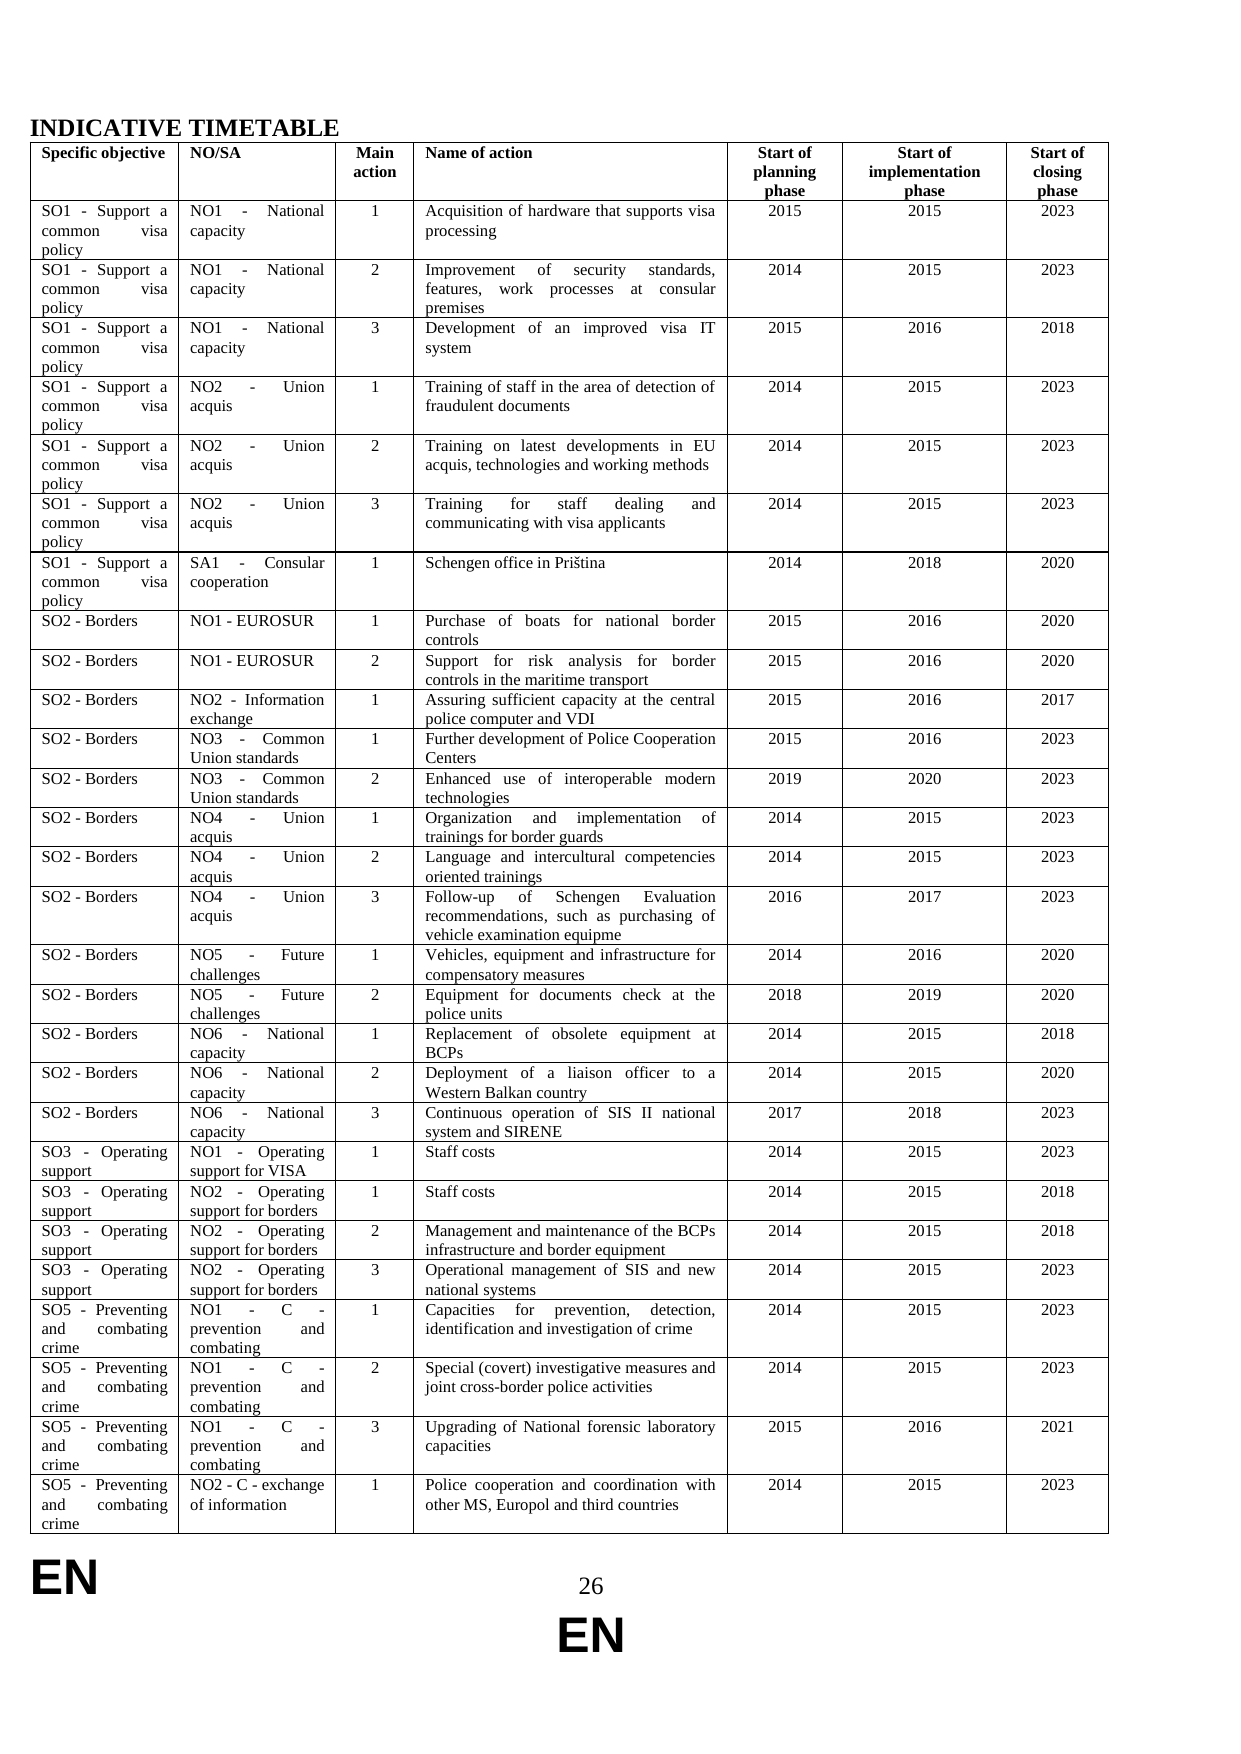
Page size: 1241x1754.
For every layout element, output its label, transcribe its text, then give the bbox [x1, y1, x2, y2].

table_cell 2016 [843, 729, 1006, 767]
table_cell 2023 [1007, 1103, 1108, 1141]
table_cell Deployment of a liaison officer to a Western Balkan country [414, 1063, 727, 1102]
table_cell 2014 [728, 1024, 842, 1062]
text INDICATIVE TIMETABLE [29, 113, 1107, 142]
table_cell SO1 - Support a common visa policy [31, 260, 178, 317]
table_cell 2023 [1007, 377, 1108, 434]
table_cell NO2 - Union acquis [179, 494, 335, 551]
table_cell SO2 - Borders [31, 611, 178, 649]
table_header Start of implementation phase [843, 143, 1006, 200]
table_cell 1 [336, 1024, 413, 1062]
table_cell 1 [336, 201, 413, 259]
table_cell 2015 [843, 1475, 1006, 1533]
table_cell SO1 - Support a common visa policy [31, 494, 178, 551]
table_header Start of planning phase [728, 143, 842, 200]
table_cell 2014 [728, 1181, 842, 1220]
table_cell 2023 [1007, 201, 1108, 259]
table_cell 2014 [728, 435, 842, 493]
table_cell Operational management of SIS and new national systems [414, 1260, 727, 1298]
table_cell 2015 [728, 1417, 842, 1474]
table_cell SO5 - Preventing and combating crime [31, 1475, 178, 1533]
table_cell SO5 - Preventing and combating crime [31, 1358, 178, 1416]
table_cell 2 [336, 1358, 413, 1416]
table_cell 2014 [728, 808, 842, 846]
table_cell SO3 - Operating support [31, 1142, 178, 1180]
table_cell 2018 [843, 1103, 1006, 1141]
table_cell Purchase of boats for national border controls [414, 611, 727, 649]
table_cell 2016 [843, 1417, 1006, 1474]
table_cell Acquisition of hardware that supports visa processing [414, 201, 727, 259]
table_cell 1 [336, 729, 413, 767]
table_cell NO3 - Common Union standards [179, 729, 335, 767]
table_cell SO2 - Borders [31, 729, 178, 767]
table_cell 2020 [843, 769, 1006, 807]
table_cell 2018 [843, 553, 1006, 610]
table_cell 2023 [1007, 847, 1108, 886]
table_cell 2023 [1007, 1358, 1108, 1416]
table_header NO/SA [179, 143, 335, 200]
table_header Specific objective [31, 143, 178, 200]
table_cell 2 [336, 985, 413, 1023]
table_cell SO2 - Borders [31, 650, 178, 689]
table_cell 2021 [1007, 1417, 1108, 1474]
table_cell SO5 - Preventing and combating crime [31, 1417, 178, 1474]
table_cell 2016 [843, 318, 1006, 376]
table_cell Police cooperation and coordination with other MS, Europol and third countries [414, 1475, 727, 1533]
table_cell SA1 - Consular cooperation [179, 553, 335, 610]
table_cell 2015 [843, 1221, 1006, 1259]
table_cell Assuring sufficient capacity at the central police computer and VDI [414, 690, 727, 728]
table_cell 2018 [1007, 1024, 1108, 1062]
table_cell NO2 - Operating support for borders [179, 1260, 335, 1298]
table_cell NO4 - Union acquis [179, 887, 335, 944]
table_cell 2015 [843, 260, 1006, 317]
table_cell 2014 [728, 1142, 842, 1180]
table_cell NO6 - National capacity [179, 1103, 335, 1141]
table_cell 2023 [1007, 729, 1108, 767]
table_cell NO4 - Union acquis [179, 847, 335, 886]
table_cell 2015 [728, 318, 842, 376]
table_cell Training for staff dealing and communicating with visa applicants [414, 494, 727, 551]
table_cell 2016 [728, 887, 842, 944]
table_cell SO1 - Support a common visa policy [31, 435, 178, 493]
table_cell 2015 [843, 847, 1006, 886]
table_cell 2023 [1007, 260, 1108, 317]
table_cell 2 [336, 650, 413, 689]
table_cell 2023 [1007, 1300, 1108, 1357]
table_cell SO2 - Borders [31, 1063, 178, 1102]
table_cell 2015 [728, 611, 842, 649]
table_cell 2017 [1007, 690, 1108, 728]
table_header Main action [336, 143, 413, 200]
table_cell SO1 - Support a common visa policy [31, 553, 178, 610]
table_cell 2019 [843, 985, 1006, 1023]
table_cell Schengen office in Priština [414, 553, 727, 610]
table_cell 2014 [728, 1300, 842, 1357]
table_cell Enhanced use of interoperable modern technologies [414, 769, 727, 807]
table_cell Upgrading of National forensic laboratory capacities [414, 1417, 727, 1474]
table_cell SO2 - Borders [31, 808, 178, 846]
table_cell 2018 [1007, 318, 1108, 376]
table_cell 2015 [843, 201, 1006, 259]
table_cell 2015 [843, 1181, 1006, 1220]
table_cell Further development of Police Cooperation Centers [414, 729, 727, 767]
table_cell 2015 [843, 808, 1006, 846]
table_cell SO5 - Preventing and combating crime [31, 1300, 178, 1357]
table_cell SO1 - Support a common visa policy [31, 318, 178, 376]
table_cell SO3 - Operating support [31, 1260, 178, 1298]
table_cell 2020 [1007, 985, 1108, 1023]
table_cell 2017 [843, 887, 1006, 944]
table_cell 2 [336, 1221, 413, 1259]
table_cell SO2 - Borders [31, 985, 178, 1023]
table_cell Staff costs [414, 1142, 727, 1180]
table_cell Capacities for prevention, detection, identification and investigation of crime [414, 1300, 727, 1357]
table_cell 2023 [1007, 1142, 1108, 1180]
table_cell SO2 - Borders [31, 769, 178, 807]
table_cell SO2 - Borders [31, 690, 178, 728]
table_header Start of closing phase [1007, 143, 1108, 200]
table_cell 2014 [728, 1358, 842, 1416]
table_cell 2 [336, 769, 413, 807]
table_cell 3 [336, 318, 413, 376]
table_cell 2023 [1007, 887, 1108, 944]
table_cell NO5 - Future challenges [179, 985, 335, 1023]
table_cell Development of an improved visa IT system [414, 318, 727, 376]
table_cell SO2 - Borders [31, 945, 178, 983]
table_cell NO2 - C - exchange of information [179, 1475, 335, 1533]
table_cell 2015 [843, 435, 1006, 493]
table_cell 1 [336, 1142, 413, 1180]
table_cell SO2 - Borders [31, 847, 178, 886]
table_cell 3 [336, 1417, 413, 1474]
table_cell 2023 [1007, 435, 1108, 493]
table_cell Continuous operation of SIS II national system and SIRENE [414, 1103, 727, 1141]
table_cell NO1 - C - prevention and combating [179, 1417, 335, 1474]
table_cell NO1 - EUROSUR [179, 650, 335, 689]
table_cell 2020 [1007, 553, 1108, 610]
table_cell NO3 - Common Union standards [179, 769, 335, 807]
table_cell 2015 [843, 1142, 1006, 1180]
table_cell NO1 - National capacity [179, 260, 335, 317]
table_cell 2015 [843, 494, 1006, 551]
table_cell SO1 - Support a common visa policy [31, 201, 178, 259]
table_cell Support for risk analysis for border controls in the maritime transport [414, 650, 727, 689]
table_cell 2 [336, 1063, 413, 1102]
table_cell 2016 [843, 611, 1006, 649]
table_cell Training on latest developments in EU acquis, technologies and working methods [414, 435, 727, 493]
table_cell Improvement of security standards, features, work processes at consular premises [414, 260, 727, 317]
table_cell 2023 [1007, 769, 1108, 807]
table_cell 2018 [1007, 1221, 1108, 1259]
table_cell SO2 - Borders [31, 1103, 178, 1141]
table_cell 2014 [728, 1063, 842, 1102]
table_cell 2017 [728, 1103, 842, 1141]
table_cell 2015 [843, 1260, 1006, 1298]
table_cell 2015 [843, 1358, 1006, 1416]
table_cell NO6 - National capacity [179, 1024, 335, 1062]
table_cell 2 [336, 847, 413, 886]
table_cell 2015 [728, 201, 842, 259]
table_cell SO2 - Borders [31, 887, 178, 944]
table_cell NO1 - C - prevention and combating [179, 1358, 335, 1416]
table_cell SO3 - Operating support [31, 1181, 178, 1220]
table_cell NO6 - National capacity [179, 1063, 335, 1102]
table_cell 2020 [1007, 611, 1108, 649]
table_cell NO1 - C - prevention and combating [179, 1300, 335, 1357]
table_cell 3 [336, 1260, 413, 1298]
table_cell 2014 [728, 260, 842, 317]
table_cell Vehicles, equipment and infrastructure for compensatory measures [414, 945, 727, 983]
table_cell 2020 [1007, 1063, 1108, 1102]
table_cell 2018 [1007, 1181, 1108, 1220]
table_cell 2014 [728, 553, 842, 610]
table_cell 2015 [843, 1300, 1006, 1357]
table_cell 1 [336, 945, 413, 983]
table_cell 2015 [843, 1024, 1006, 1062]
table_cell NO5 - Future challenges [179, 945, 335, 983]
table_cell SO1 - Support a common visa policy [31, 377, 178, 434]
table_cell 3 [336, 1103, 413, 1141]
table_cell 2023 [1007, 1475, 1108, 1533]
table_cell 2015 [728, 690, 842, 728]
table_cell 2014 [728, 1221, 842, 1259]
table_cell SO3 - Operating support [31, 1221, 178, 1259]
table_cell 2016 [843, 945, 1006, 983]
table_cell Training of staff in the area of detection of fraudulent documents [414, 377, 727, 434]
table_header Name of action [414, 143, 727, 200]
table_cell 2020 [1007, 650, 1108, 689]
table_cell NO2 - Information exchange [179, 690, 335, 728]
table_cell SO2 - Borders [31, 1024, 178, 1062]
table_cell 2020 [1007, 945, 1108, 983]
table_cell 2 [336, 435, 413, 493]
table_cell 2014 [728, 945, 842, 983]
table_cell 1 [336, 1300, 413, 1357]
table_cell 2016 [843, 690, 1006, 728]
table_cell Organization and implementation of trainings for border guards [414, 808, 727, 846]
table_cell 1 [336, 377, 413, 434]
table_cell NO2 - Operating support for borders [179, 1221, 335, 1259]
table_cell Language and intercultural competencies oriented trainings [414, 847, 727, 886]
table_cell Equipment for documents check at the police units [414, 985, 727, 1023]
table_cell 2023 [1007, 808, 1108, 846]
table_cell NO4 - Union acquis [179, 808, 335, 846]
table_cell 2 [336, 260, 413, 317]
table_cell NO1 - EUROSUR [179, 611, 335, 649]
table_cell 2019 [728, 769, 842, 807]
table_cell NO2 - Union acquis [179, 435, 335, 493]
table_cell 2014 [728, 1260, 842, 1298]
table_cell 2015 [728, 729, 842, 767]
table_cell 2023 [1007, 494, 1108, 551]
table_cell 2014 [728, 847, 842, 886]
table_cell Management and maintenance of the BCPs infrastructure and border equipment [414, 1221, 727, 1259]
table_cell 1 [336, 553, 413, 610]
table_cell 1 [336, 1475, 413, 1533]
table_cell 2015 [843, 1063, 1006, 1102]
table_cell 2015 [843, 377, 1006, 434]
table_cell Follow-up of Schengen Evaluation recommendations, such as purchasing of vehicle examination equipme [414, 887, 727, 944]
table_cell NO2 - Operating support for borders [179, 1181, 335, 1220]
table_cell NO1 - Operating support for VISA [179, 1142, 335, 1180]
table_cell NO1 - National capacity [179, 318, 335, 376]
table_cell 3 [336, 887, 413, 944]
table_cell Replacement of obsolete equipment at BCPs [414, 1024, 727, 1062]
table_cell Special (covert) investigative measures and joint cross-border police activities [414, 1358, 727, 1416]
table_cell 1 [336, 1181, 413, 1220]
table_cell 2018 [728, 985, 842, 1023]
table_cell Staff costs [414, 1181, 727, 1220]
table_cell NO1 - National capacity [179, 201, 335, 259]
table_cell 1 [336, 808, 413, 846]
table_cell 2015 [728, 650, 842, 689]
table_cell 3 [336, 494, 413, 551]
table_cell NO2 - Union acquis [179, 377, 335, 434]
table_cell 2016 [843, 650, 1006, 689]
table_cell 2014 [728, 377, 842, 434]
table_cell 2014 [728, 494, 842, 551]
table_cell 1 [336, 690, 413, 728]
table_cell 1 [336, 611, 413, 649]
table_cell 2014 [728, 1475, 842, 1533]
table_cell 2023 [1007, 1260, 1108, 1298]
